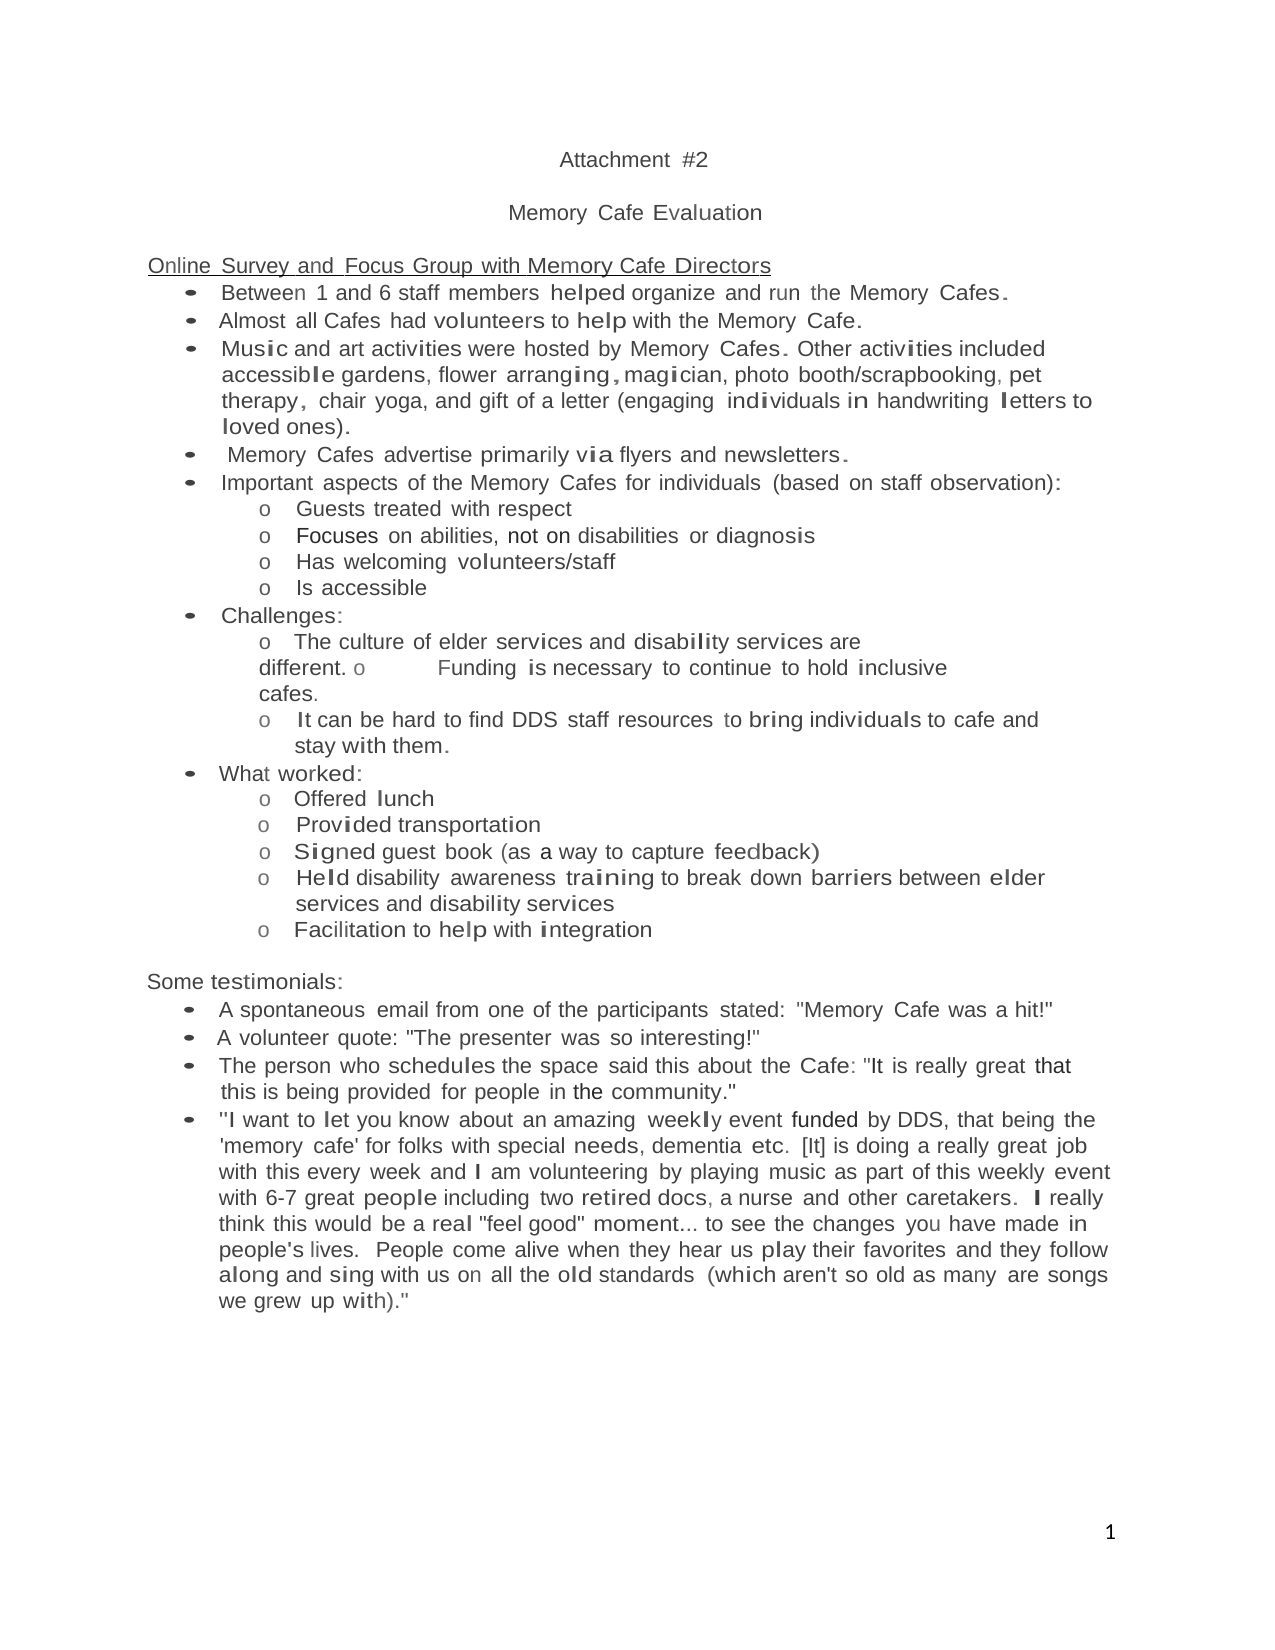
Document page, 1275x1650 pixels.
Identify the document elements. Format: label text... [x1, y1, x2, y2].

text • Challenges: [183, 603, 1133, 628]
text • What worked: [183, 761, 1133, 786]
text • Almost all Cafes had volunteers to help with the Memory Cafe. [184, 308, 1133, 333]
text • The person who schedules the space said this about the Cafe: "It is really great that this is being provided for people in the community." [183, 1053, 1113, 1104]
text o Guests treated with respect [258, 496, 1133, 521]
text • Important aspects of the Memory Cafes for individuals (based on staff observation): [183, 470, 1133, 495]
text 'memory cafe' for folks with special needs, dementia etc. [It] is doing a really great job with this every week and I am volunteering by playing music as part of this weekly event with 6-7 great people including two retired docs, a nurse and other caretakers. I really think this would be a real "feel good" moment... to see the changes you have made in people's lives. People come alive when they hear us play their favorites and they follow along and sing with us on all the old standards (which aren't so old as many are songs we grew up with)." [218, 1133, 1114, 1313]
text Attachment #2 [554, 147, 714, 172]
text o Is accessible [258, 574, 1133, 600]
text Online Survey and Focus Group with Memory Cafe Directors [148, 253, 1133, 278]
text • Between 1 and 6 staff members helped organize and run the Memory Cafes. [183, 280, 1133, 305]
text • Music and art activities were hosted by Memory Cafes. Other activities included accessible gardens, flower arranging,magician, photo booth/scrapbooking, pet therapy, chair yoga, and gift of a letter (engaging individuals in handwriting letters to loved ones). [184, 336, 1118, 439]
text Memory Cafe Evaluation [505, 200, 766, 225]
text o Facilitation to help with integration [257, 917, 1133, 942]
text o It can be hard to find DDS staff resources to bring individuals to cafe and stay with them. [258, 707, 1086, 758]
text • A spontaneous email from one of the participants stated: "Memory Cafe was a hit!" [183, 997, 1133, 1022]
text Some testimonials: [147, 969, 1133, 994]
text o Signed guest book (as a way to capture feedback) [258, 839, 1133, 864]
text • "I want to let you know about an amazing weekly event funded by DDS, that being the [183, 1107, 1133, 1132]
text o Provided transportation [257, 812, 1133, 837]
text o Focuses on abilities, not on disabilities or diagnosis o Has welcoming volunteers/staff [258, 523, 821, 574]
text o The culture of elder services and disability services are different. o Funding is necessary to continue to hold inclusive cafes. [258, 628, 953, 706]
text • Memory Cafes advertise primarily via flyers and newsletters. [183, 442, 1133, 467]
text o Held disability awareness training to break down barriers between elder services and disability services [257, 865, 1116, 916]
text o Offered lunch [258, 786, 1133, 811]
text • A volunteer quote: "The presenter was so interesting!" [183, 1025, 1133, 1050]
